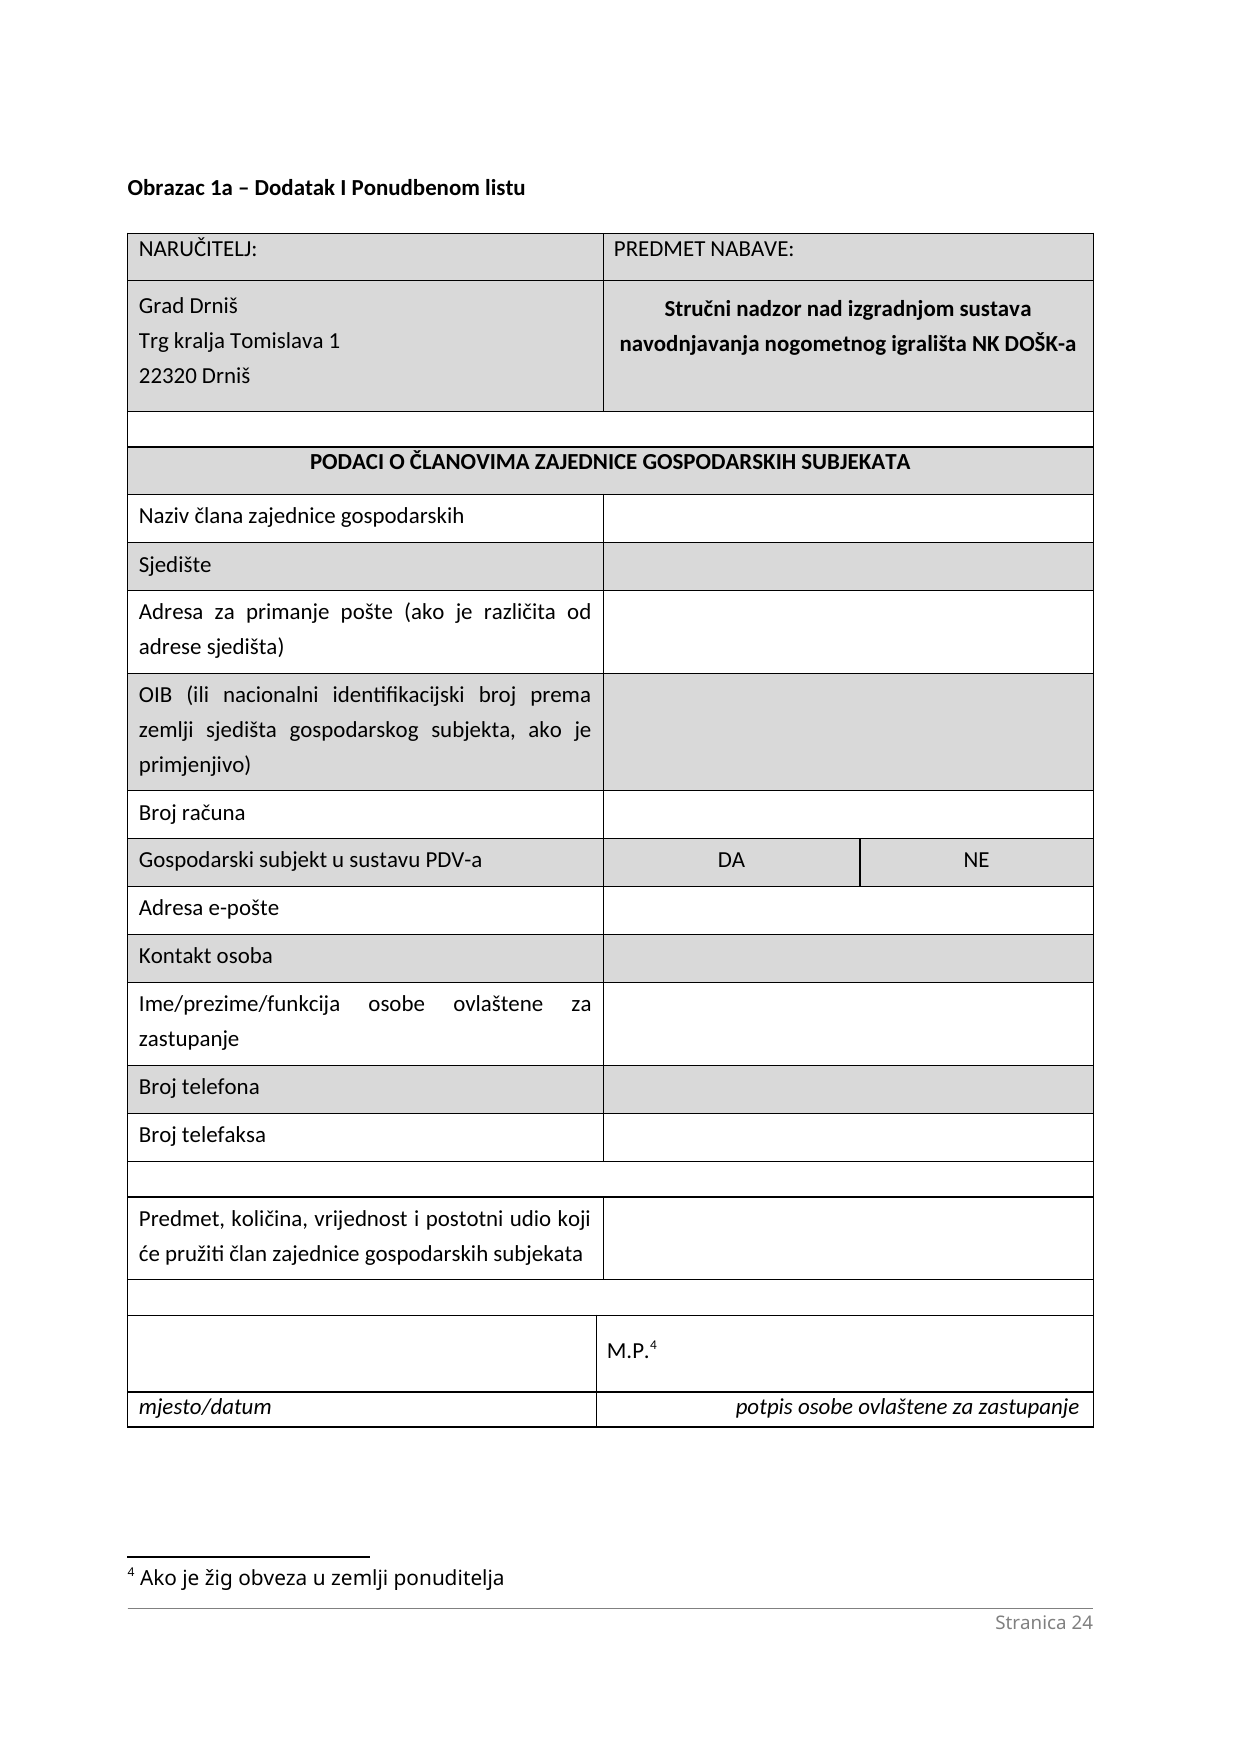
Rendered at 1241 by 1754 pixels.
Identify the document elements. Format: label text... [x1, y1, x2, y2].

table_cell Ime/prezime/funkcija osobe ovlaštene za zastupanje [128, 983, 603, 1064]
table_cell Naziv člana zajednice gospodarskih [128, 495, 603, 542]
table_cell Adresa e-pošte [128, 887, 603, 934]
table_cell [128, 412, 1093, 446]
table_cell Stručni nadzor nad izgradnjom sustava navodnjavanja nogometnog igrališta NK DOŠK-a [604, 281, 1093, 411]
table_header PREDMET NABAVE: [604, 234, 1093, 280]
table_cell [128, 1280, 1093, 1314]
table_header NARUČITELJ: [128, 234, 603, 280]
table_cell [604, 935, 1093, 982]
table_cell Grad Drniš Trg kralja Tomislava 1 22320 Drniš [128, 281, 603, 411]
table_cell potpis osobe ovlaštene za zastupanje [597, 1393, 1093, 1426]
table_cell Broj telefaksa [128, 1114, 603, 1161]
table_cell [604, 591, 1093, 673]
table_cell [604, 887, 1093, 934]
table_cell [604, 983, 1093, 1064]
subtitle Obrazac 1a – Dodatak I Ponudbenom listu [127, 173, 1093, 201]
table_cell OIB (ili nacionalni identifikacijski broj prema zemlji sjedišta gospodarskog subjekta, ako je primjenjivo) [128, 674, 603, 790]
table_cell Broj telefona [128, 1066, 603, 1113]
table_cell Predmet, količina, vrijednost i postotni udio koji će pružiti član zajednice gospodarskih subjekata [128, 1198, 603, 1279]
table_cell [604, 1198, 1093, 1279]
table_cell [604, 543, 1093, 590]
table_cell [604, 1066, 1093, 1113]
table_cell mjesto/datum [128, 1393, 596, 1426]
table_cell Broj računa [128, 791, 603, 838]
table_cell NE [861, 839, 1093, 886]
table_cell [604, 1114, 1093, 1161]
table_cell M.P. [597, 1316, 1093, 1391]
table_cell Adresa za primanje pošte (ako je različita od adrese sjedišta) [128, 591, 603, 673]
table_cell Gospodarski subjekt u sustavu PDV-a [128, 839, 603, 886]
table_cell [128, 1316, 596, 1391]
table_cell [604, 674, 1093, 790]
table_cell Kontakt osoba [128, 935, 603, 982]
table_cell PODACI O ČLANOVIMA ZAJEDNICE GOSPODARSKIH SUBJEKATA [128, 448, 1093, 494]
table_cell [604, 495, 1093, 542]
table_cell [604, 791, 1093, 838]
table_cell [128, 1162, 1093, 1196]
table_cell Sjedište [128, 543, 603, 590]
table_cell DA [604, 839, 859, 886]
